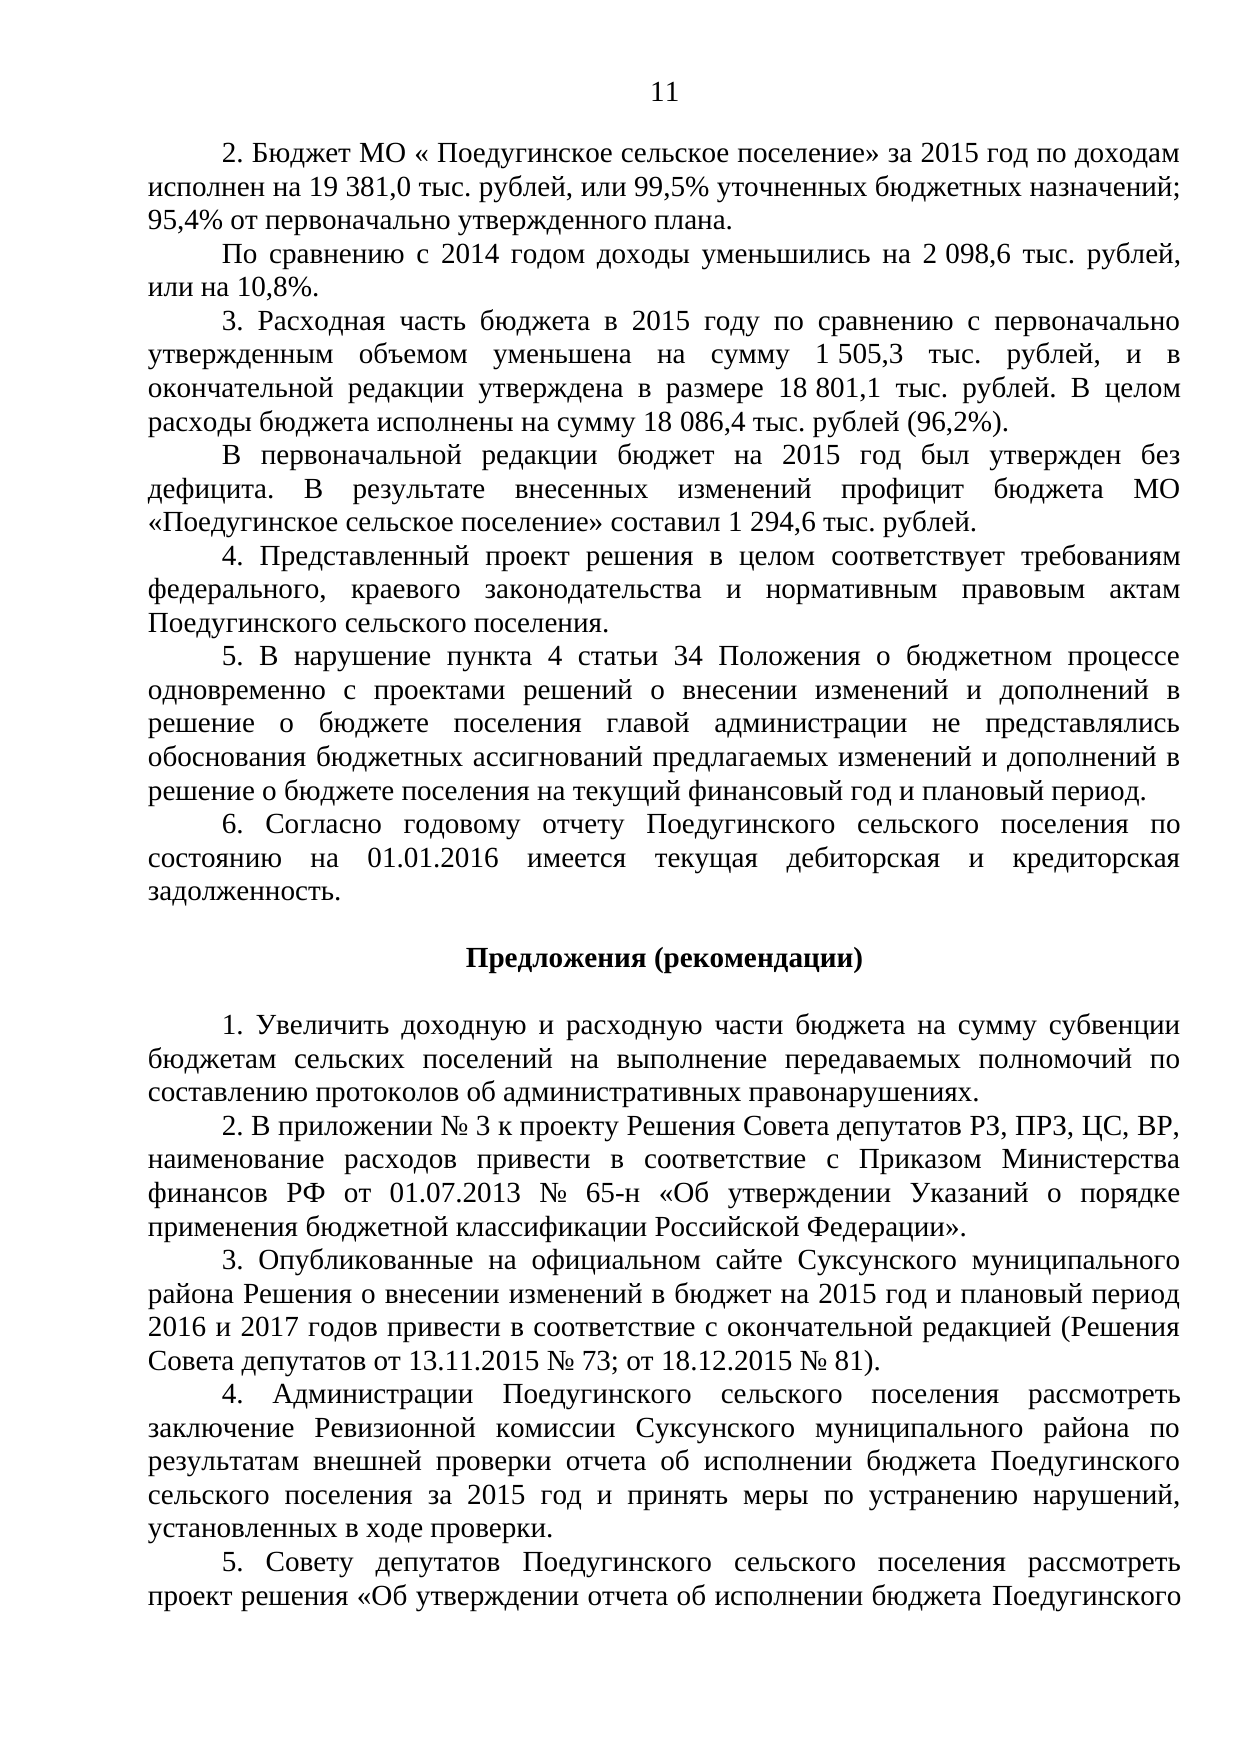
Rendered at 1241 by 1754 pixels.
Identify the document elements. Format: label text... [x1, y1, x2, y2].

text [148, 1544, 1181, 1611]
text 5. В нарушение пункта 4 статьи 34 Положения о бюджетном процессе одновременно с проектами решений о внесении изменений и дополнений в решение о бюджете поселения главой администрации не представлялись обоснования бюджетных ассигнований предлагаемых изменений и дополнений в решение о бюджете поселения на текущий финансовый год и плановый период. [148, 638, 1181, 806]
text Предложения (рекомендации) [148, 940, 1181, 974]
text По сравнению с 2014 годом доходы уменьшились на 2 098,6 тыс. рублей, или на 10,8%. [148, 236, 1181, 303]
text 4. Администрации Поедугинского сельского поселения рассмотреть заключение Ревизионной комиссии Суксунского муниципального района по результатам внешней проверки отчета об исполнении бюджета Поедугинского сельского поселения за 2015 год и принять меры по устранению нарушений, установленных в ходе проверки. [148, 1376, 1181, 1544]
text 2. Бюджет МО « Поедугинское сельское поселение» за 2015 год по доходам исполнен на 19 381,0 тыс. рублей, или 99,5% уточненных бюджетных назначений; 95,4% от первоначально утвержденного плана. [148, 135, 1181, 236]
text 4. Представленный проект решения в целом соответствует требованиям федерального, краевого законодательства и нормативным правовым актам Поедугинского сельского поселения. [148, 538, 1181, 638]
text В первоначальной редакции бюджет на 2015 год был утвержден без дефицита. В результате внесенных изменений профицит бюджета МО «Поедугинское сельское поселение» составил 1 294,6 тыс. рублей. [148, 437, 1181, 538]
text 2. В приложении № 3 к проекту Решения Совета депутатов РЗ, ПРЗ, ЦС, ВР, наименование расходов привести в соответствие с Приказом Министерства финансов РФ от 01.07.2013 № 65-н «Об утверждении Указаний о порядке применения бюджетной классификации Российской Федерации». [148, 1108, 1181, 1242]
text 3. Расходная часть бюджета в 2015 году по сравнению с первоначально утвержденным объемом уменьшена на сумму 1 505,3 тыс. рублей, и в окончательной редакции утверждена в размере 18 801,1 тыс. рублей. В целом расходы бюджета исполнены на сумму 18 086,4 тыс. рублей (96,2%). [148, 303, 1181, 437]
text 1. Увеличить доходную и расходную части бюджета на сумму субвенции бюджетам сельских поселений на выполнение передаваемых полномочий по составлению протоколов об административных правонарушениях. [148, 1007, 1181, 1108]
text 3. Опубликованные на официальном сайте Суксунского муниципального района Решения о внесении изменений в бюджет на 2015 год и плановый период 2016 и 2017 годов привести в соответствие с окончательной редакцией (Решения Совета депутатов от 13.11.2015 № 73; от 18.12.2015 № 81). [148, 1242, 1181, 1376]
text 6. Согласно годовому отчету Поедугинского сельского поселения по состоянию на 01.01.2016 имеется текущая дебиторская и кредиторская задолженность. [148, 806, 1181, 907]
